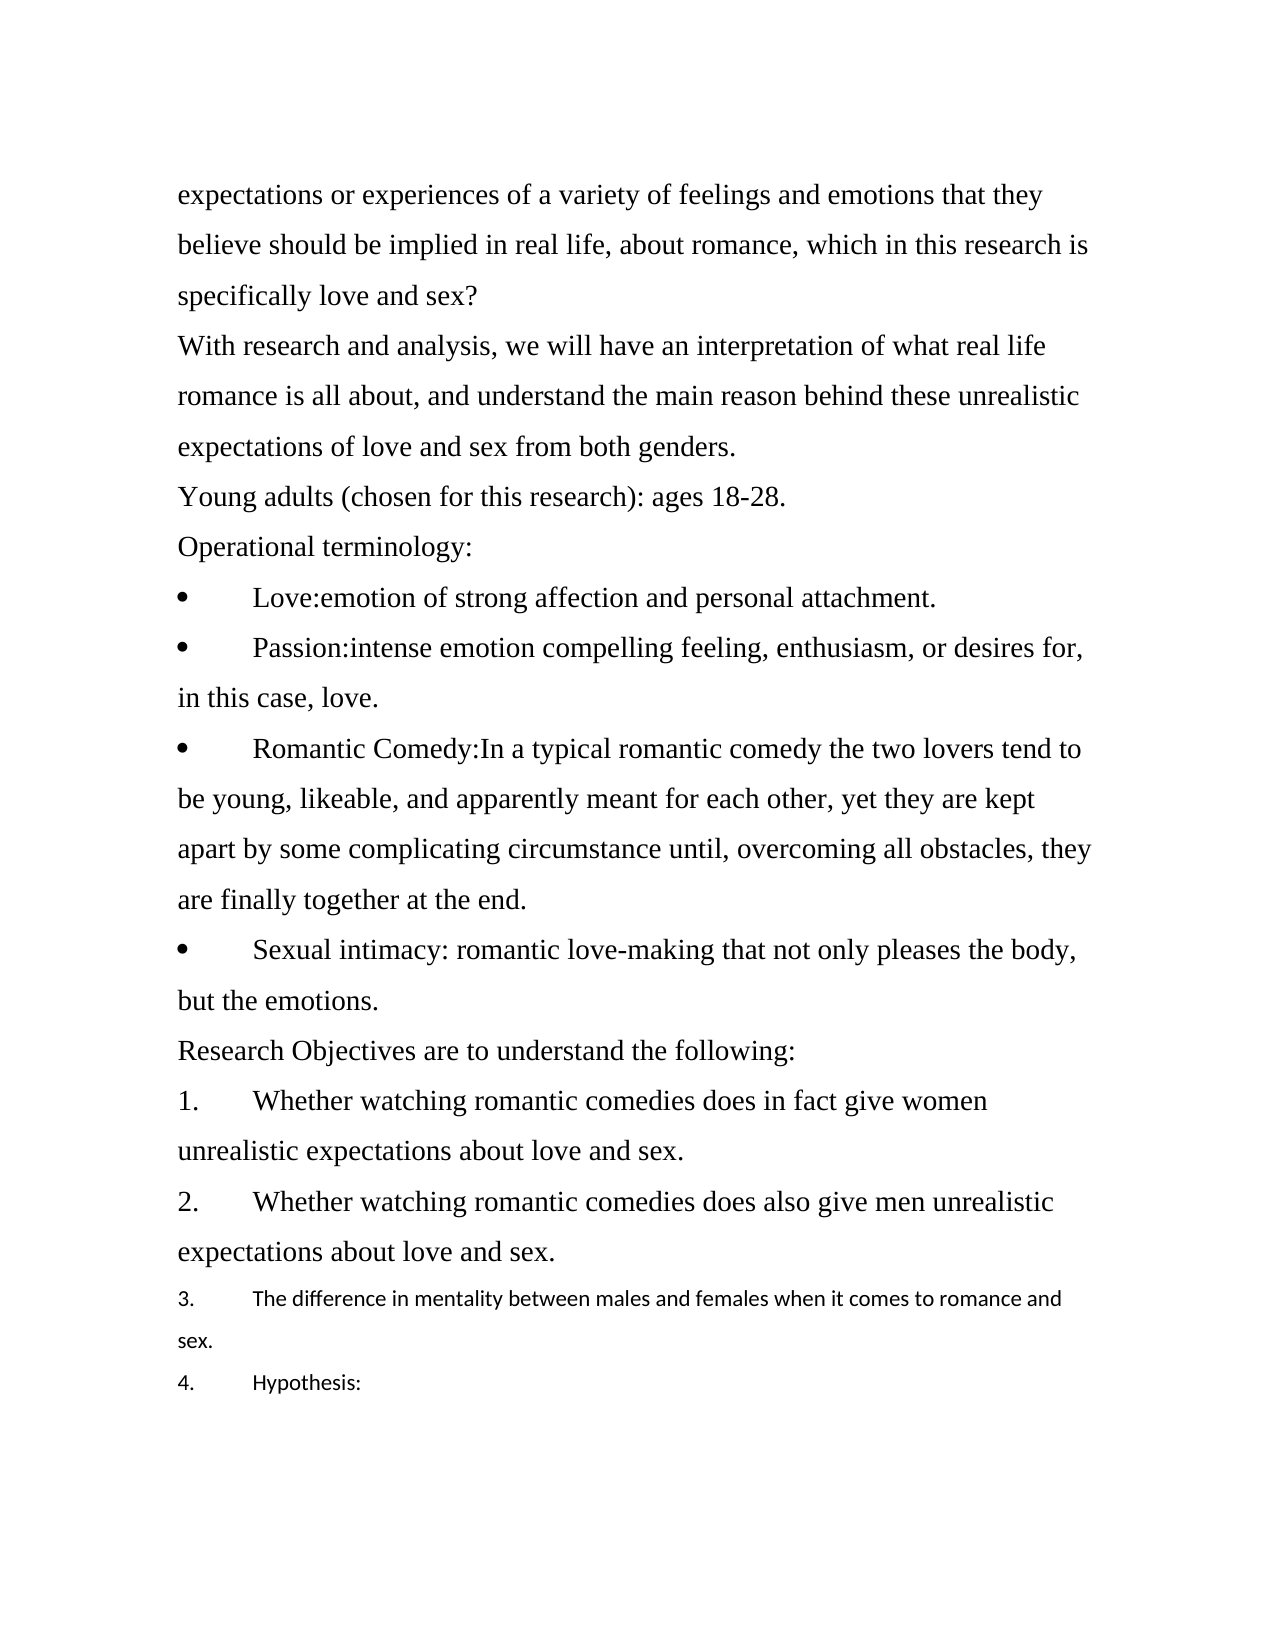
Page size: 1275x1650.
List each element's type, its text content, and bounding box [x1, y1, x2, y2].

list Hypothesis: [177, 1368, 1098, 1396]
text Research Objectives are to understand the following: [177, 1033, 1098, 1066]
text Young adults (chosen for this research): ages 18-28. [177, 479, 1098, 513]
text Operational terminology: [177, 529, 1098, 563]
list Romantic Comedy:In a typical romantic comedy the two lovers tend to be young, likeable, and apparently meant for each other, yet they are kept apart by some complicating circumstance until, overcoming all obstacles, they are finally together at the end. [177, 731, 1098, 915]
list Passion:intense emotion compelling feeling, enthusiasm, or desires for, in this case, love. [177, 630, 1098, 714]
list The difference in mentality between males and females when it comes to romance and sex. [177, 1284, 1098, 1354]
list Love:emotion of strong affection and personal attachment. [177, 580, 1098, 613]
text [177, 177, 1098, 311]
list Whether watching romantic comedies does in fact give women unrealistic expectations about love and sex. [177, 1083, 1098, 1167]
list Sexual intimacy: romantic love-making that not only pleases the body, but the emotions. [177, 932, 1098, 1016]
list Whether watching romantic comedies does also give men unrealistic expectations about love and sex. [177, 1184, 1098, 1268]
text With research and analysis, we will have an interpretation of what real life romance is all about, and understand the main reason behind these unrealistic expectations of love and sex from both genders. [177, 328, 1098, 462]
